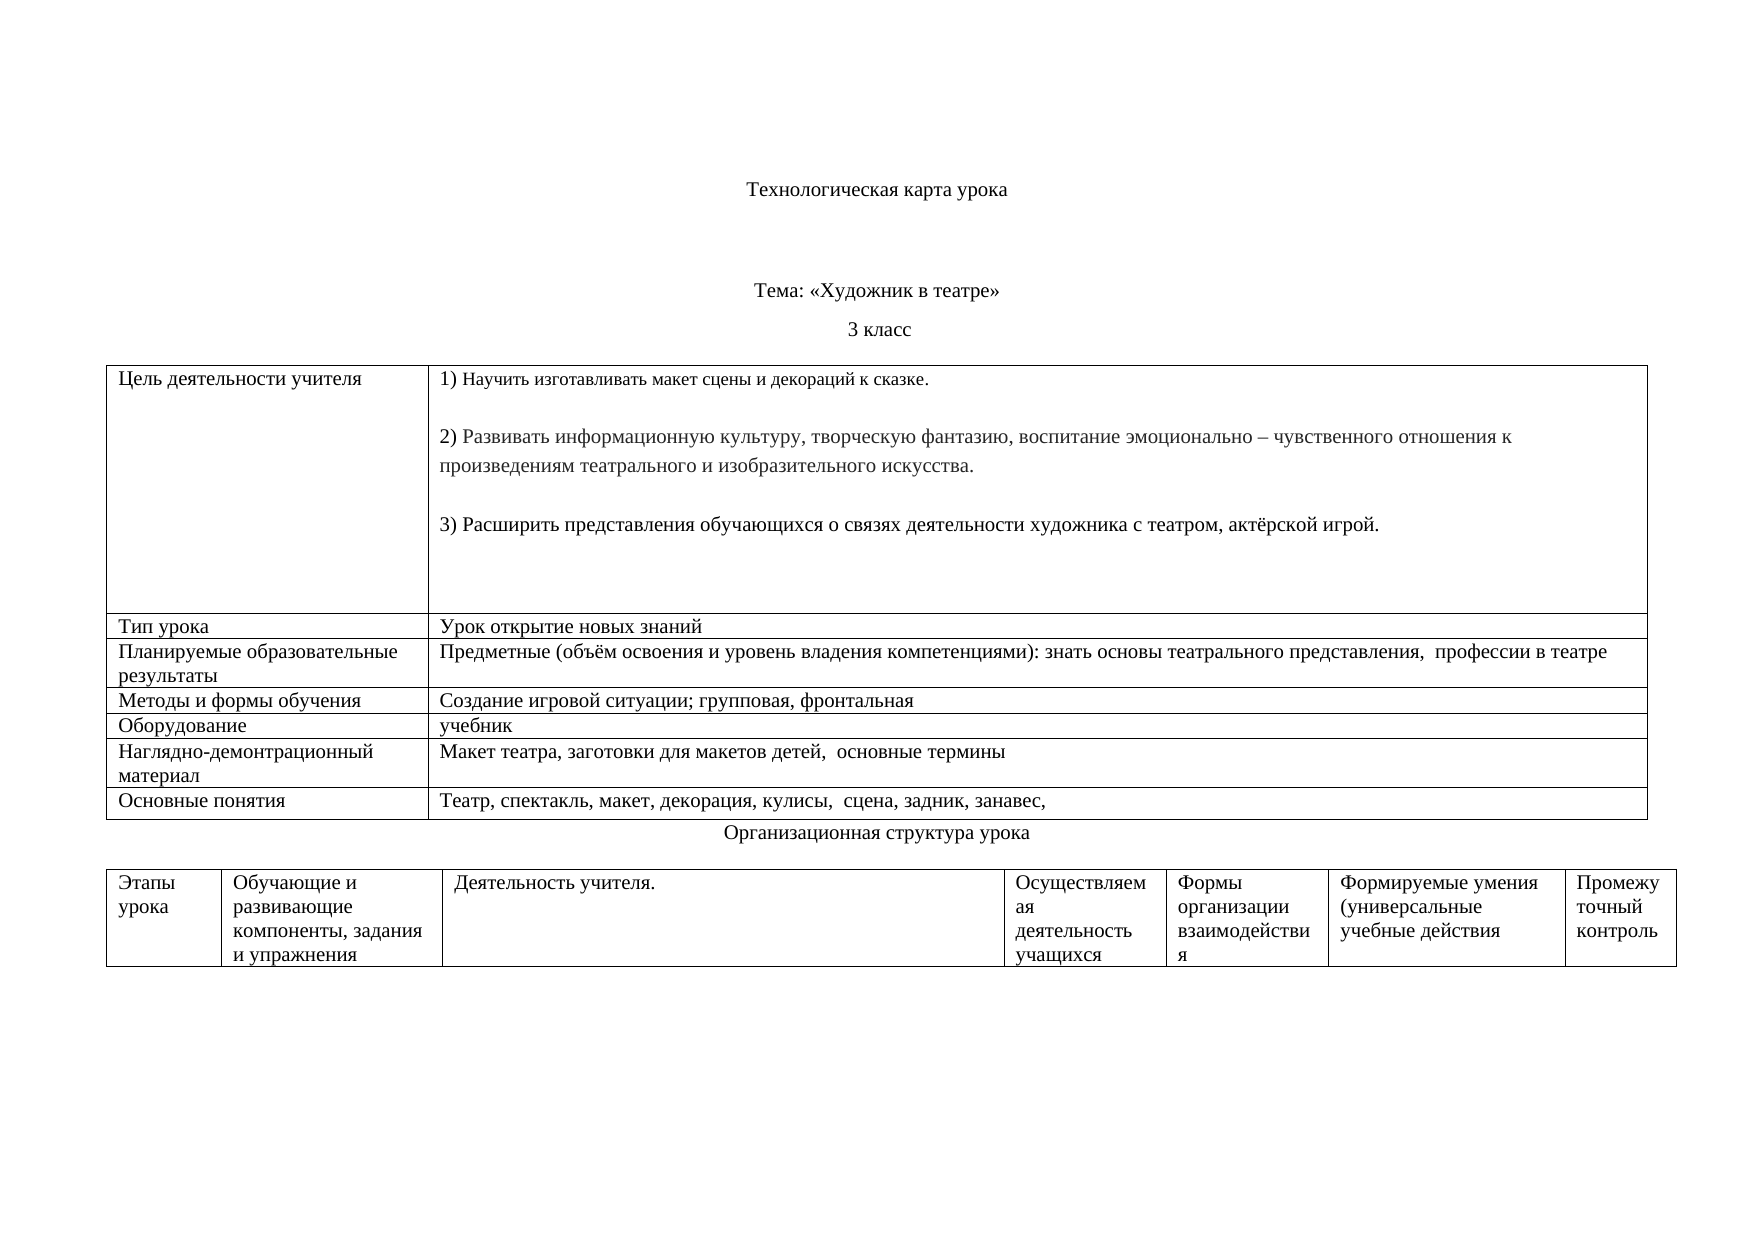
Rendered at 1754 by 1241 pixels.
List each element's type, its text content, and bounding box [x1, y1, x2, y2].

table_header Формы организации взаимодействия [1167, 870, 1328, 966]
table_cell учебник [429, 714, 1647, 737]
table_header 1) Научить изготавливать макет сцены и декораций к сказке. 2) Развивать информационную культуру, творческую фантазию, воспитание эмоционально – чувственного отношения к произведениям театрального и изобразительного искусства. 3) Расширить представления обучающихся о связях деятельности художника с театром, актёрской игрой. [429, 366, 1647, 613]
table_header Формируемые умения (универсальные учебные действия [1329, 870, 1565, 966]
table_cell Театр, спектакль, макет, декорация, кулисы, сцена, задник, занавес, [429, 788, 1647, 819]
table_cell Предметные (объём освоения и уровень владения компетенциями): знать основы театрального представления, профессии в театре [429, 639, 1647, 687]
table_cell Оборудование [107, 714, 428, 737]
table_header Промежуточный контроль [1566, 870, 1676, 966]
table_cell Макет театра, заготовки для макетов детей, основные термины [429, 739, 1647, 787]
table_cell Основные понятия [107, 788, 428, 819]
text Технологическая карта урока [118, 177, 1636, 201]
table_header Осуществляемая деятельность учащихся [1005, 870, 1166, 966]
text Тема: «Художник в театре» [118, 278, 1636, 302]
table_header Обучающие и развивающие компоненты, задания и упражнения [222, 870, 442, 966]
table_cell Урок открытие новых знаний [429, 614, 1647, 638]
table_cell Тип урока [107, 614, 428, 638]
table_header Этапы урока [107, 870, 221, 966]
table_header Цель деятельности учителя [107, 366, 428, 613]
table_header Деятельность учителя. [443, 870, 1004, 966]
text 3 класс [118, 317, 1636, 341]
table_cell Создание игровой ситуации; групповая, фронтальная [429, 688, 1647, 712]
text Организационная структура урока [118, 820, 1636, 844]
table_cell Наглядно-демонтрационный материал [107, 739, 428, 787]
table_cell Планируемые образовательные результаты [107, 639, 428, 687]
table_cell Методы и формы обучения [107, 688, 428, 712]
